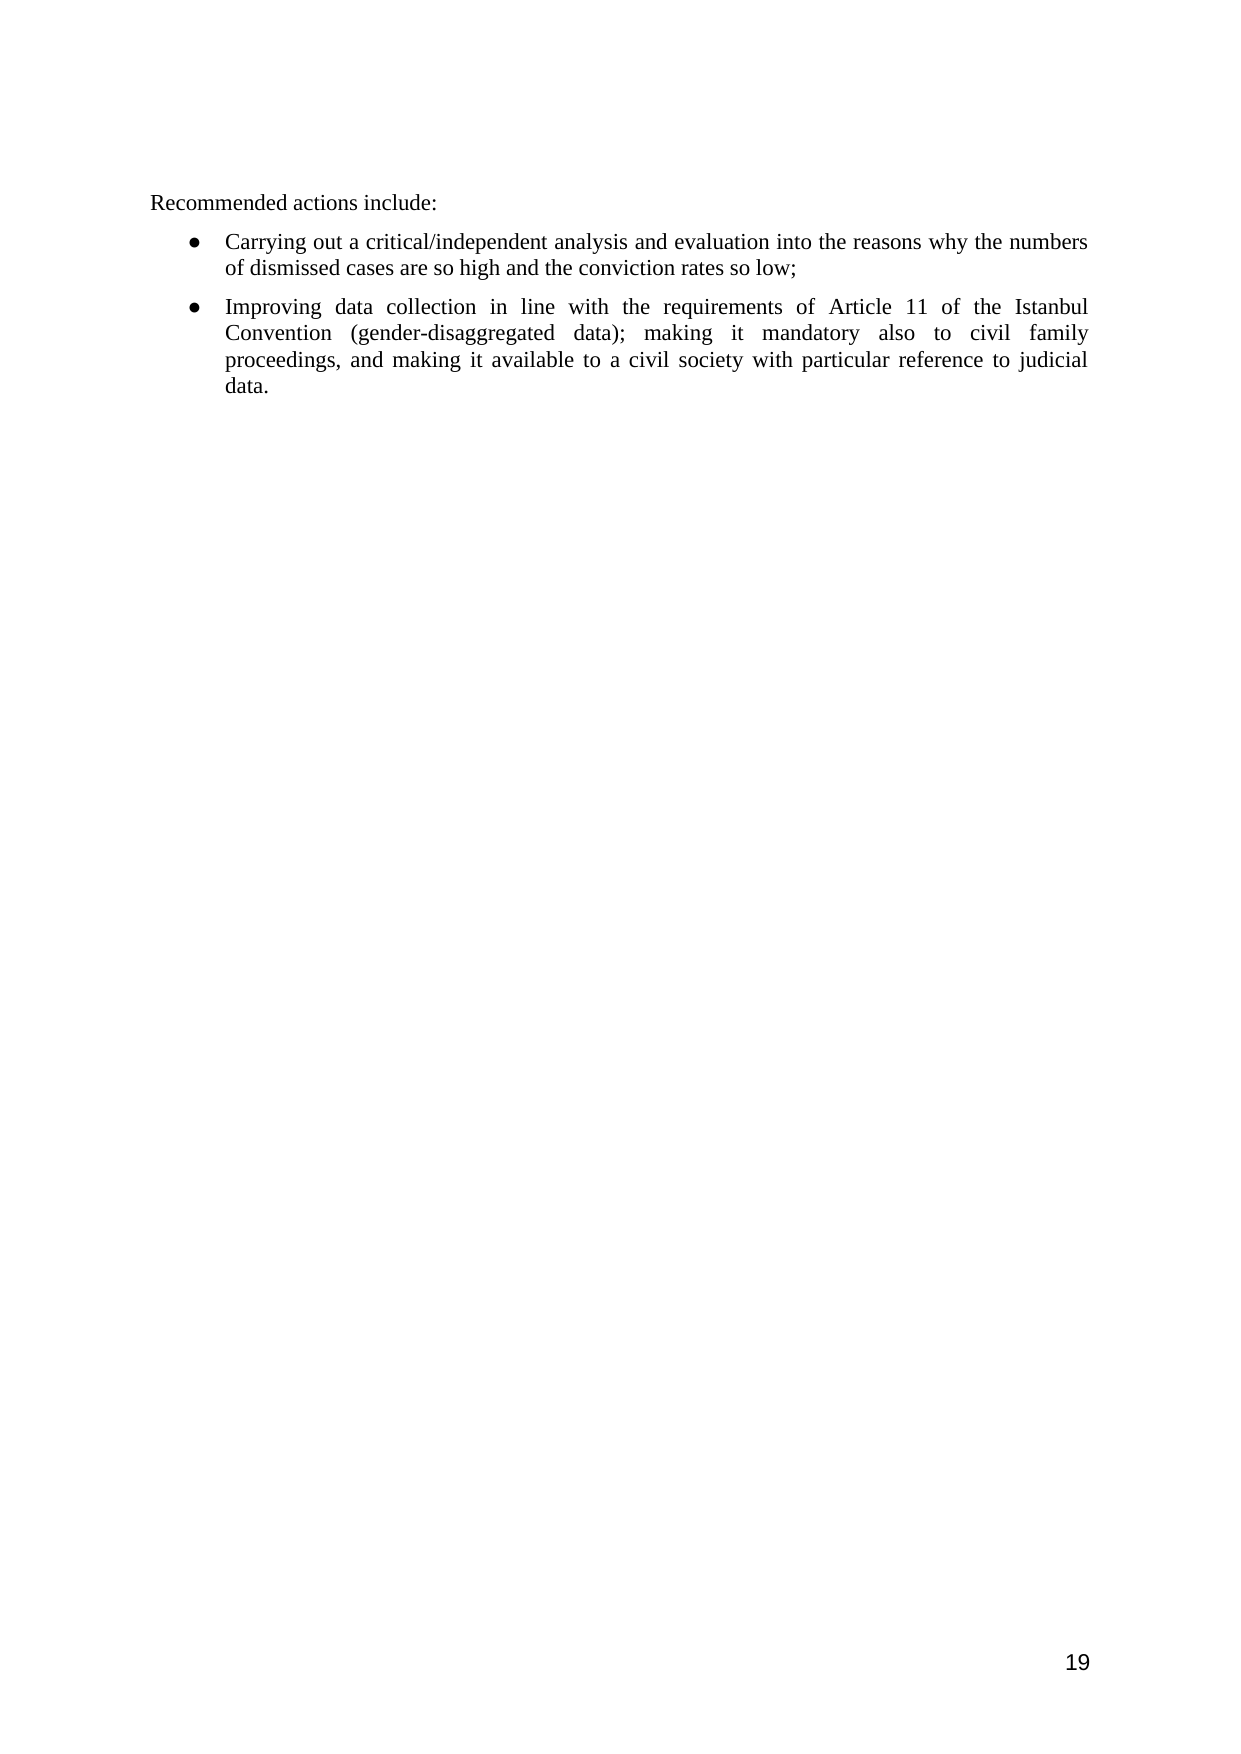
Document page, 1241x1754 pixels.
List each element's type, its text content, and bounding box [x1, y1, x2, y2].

text Recommended actions include: [150, 189, 1090, 215]
list Carrying out a critical/independent analysis and evaluation into the reasons why the numbers of dismissed cases are so high and the conviction rates so low; [187, 228, 1090, 280]
list Improving data collection in line with the requirements of Article 11 of the Istanbul Convention (gender-disaggregated data); making it mandatory also to civil family proceedings, and making it available to a civil society with particular reference to judicial data. [187, 293, 1090, 398]
